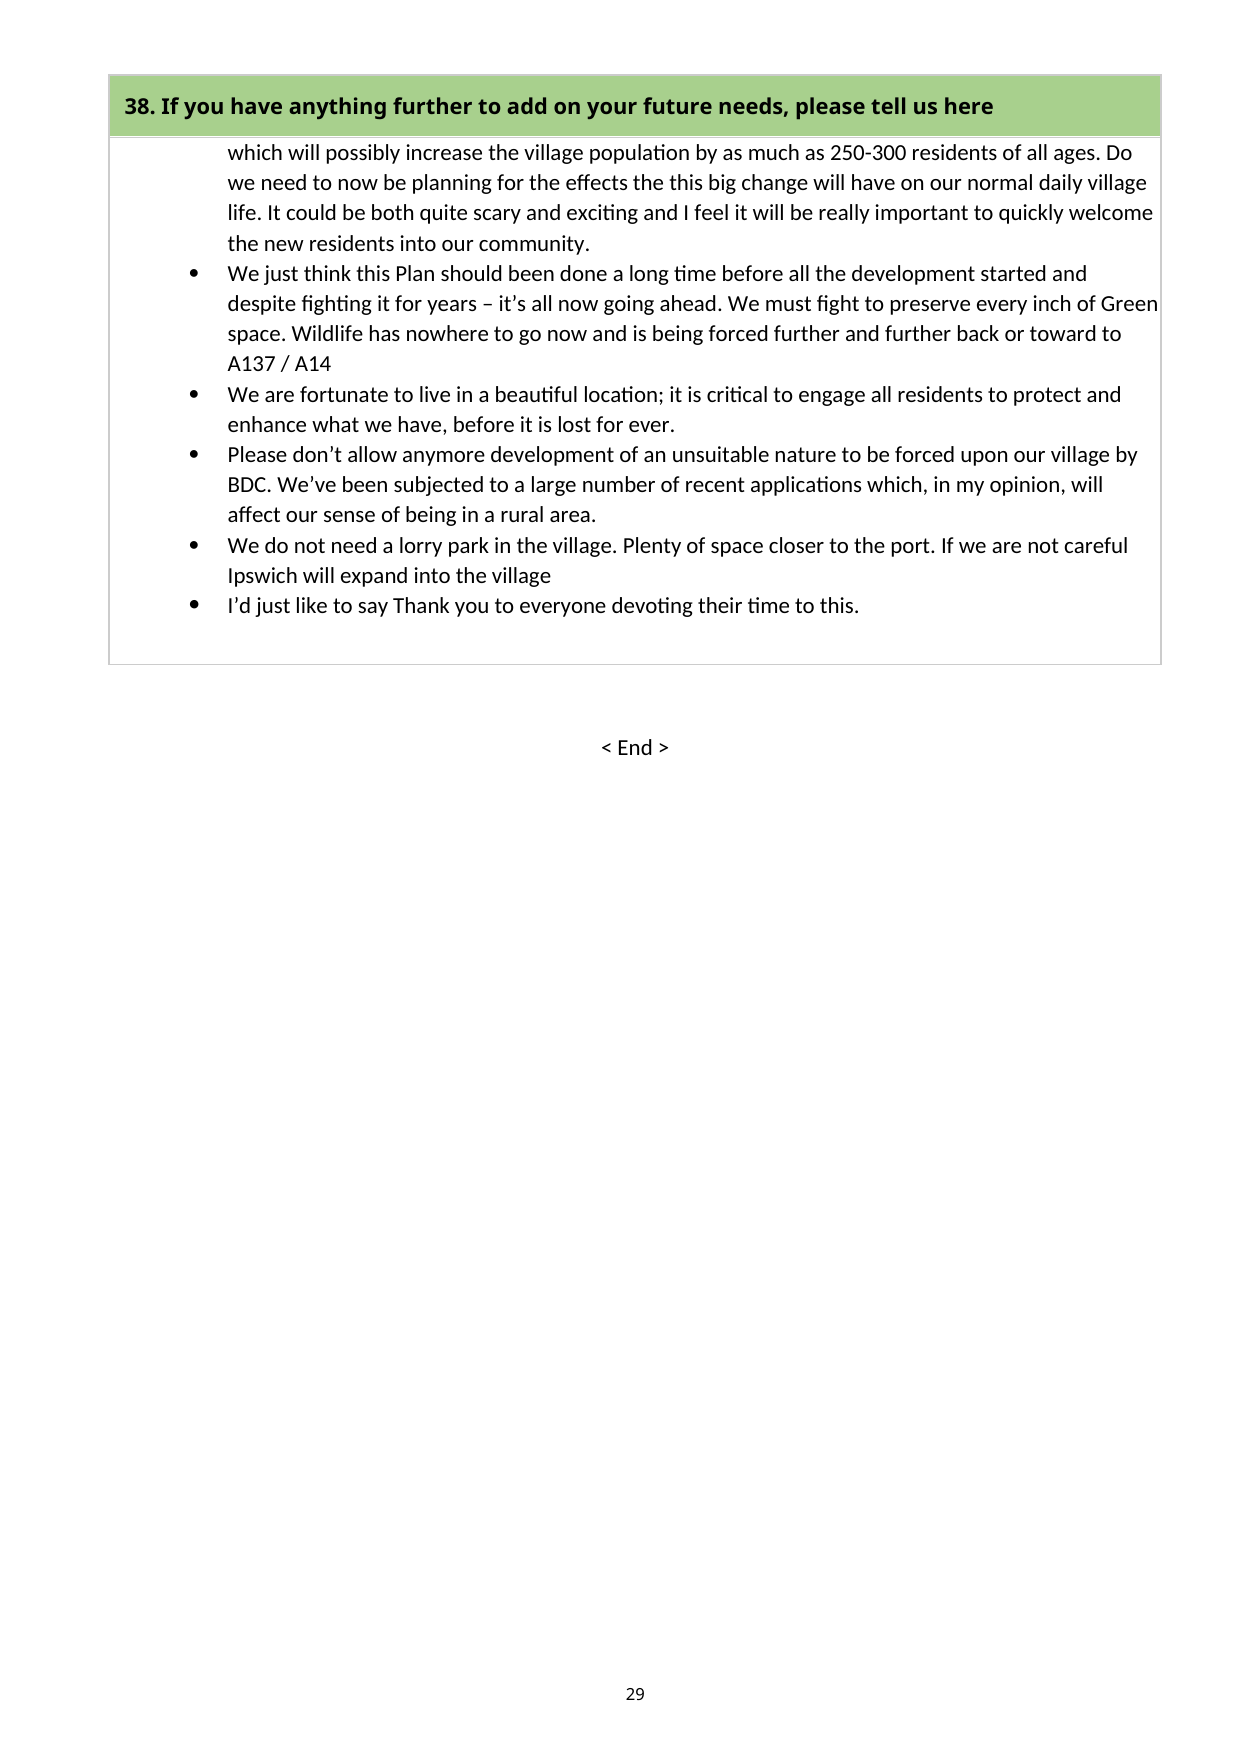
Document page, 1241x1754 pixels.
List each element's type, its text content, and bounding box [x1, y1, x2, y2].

table_header 38. If you have anything further to add on your future needs, please tell us here [110, 76, 1160, 136]
text < End > [103, 733, 1167, 761]
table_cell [110, 138, 1160, 663]
